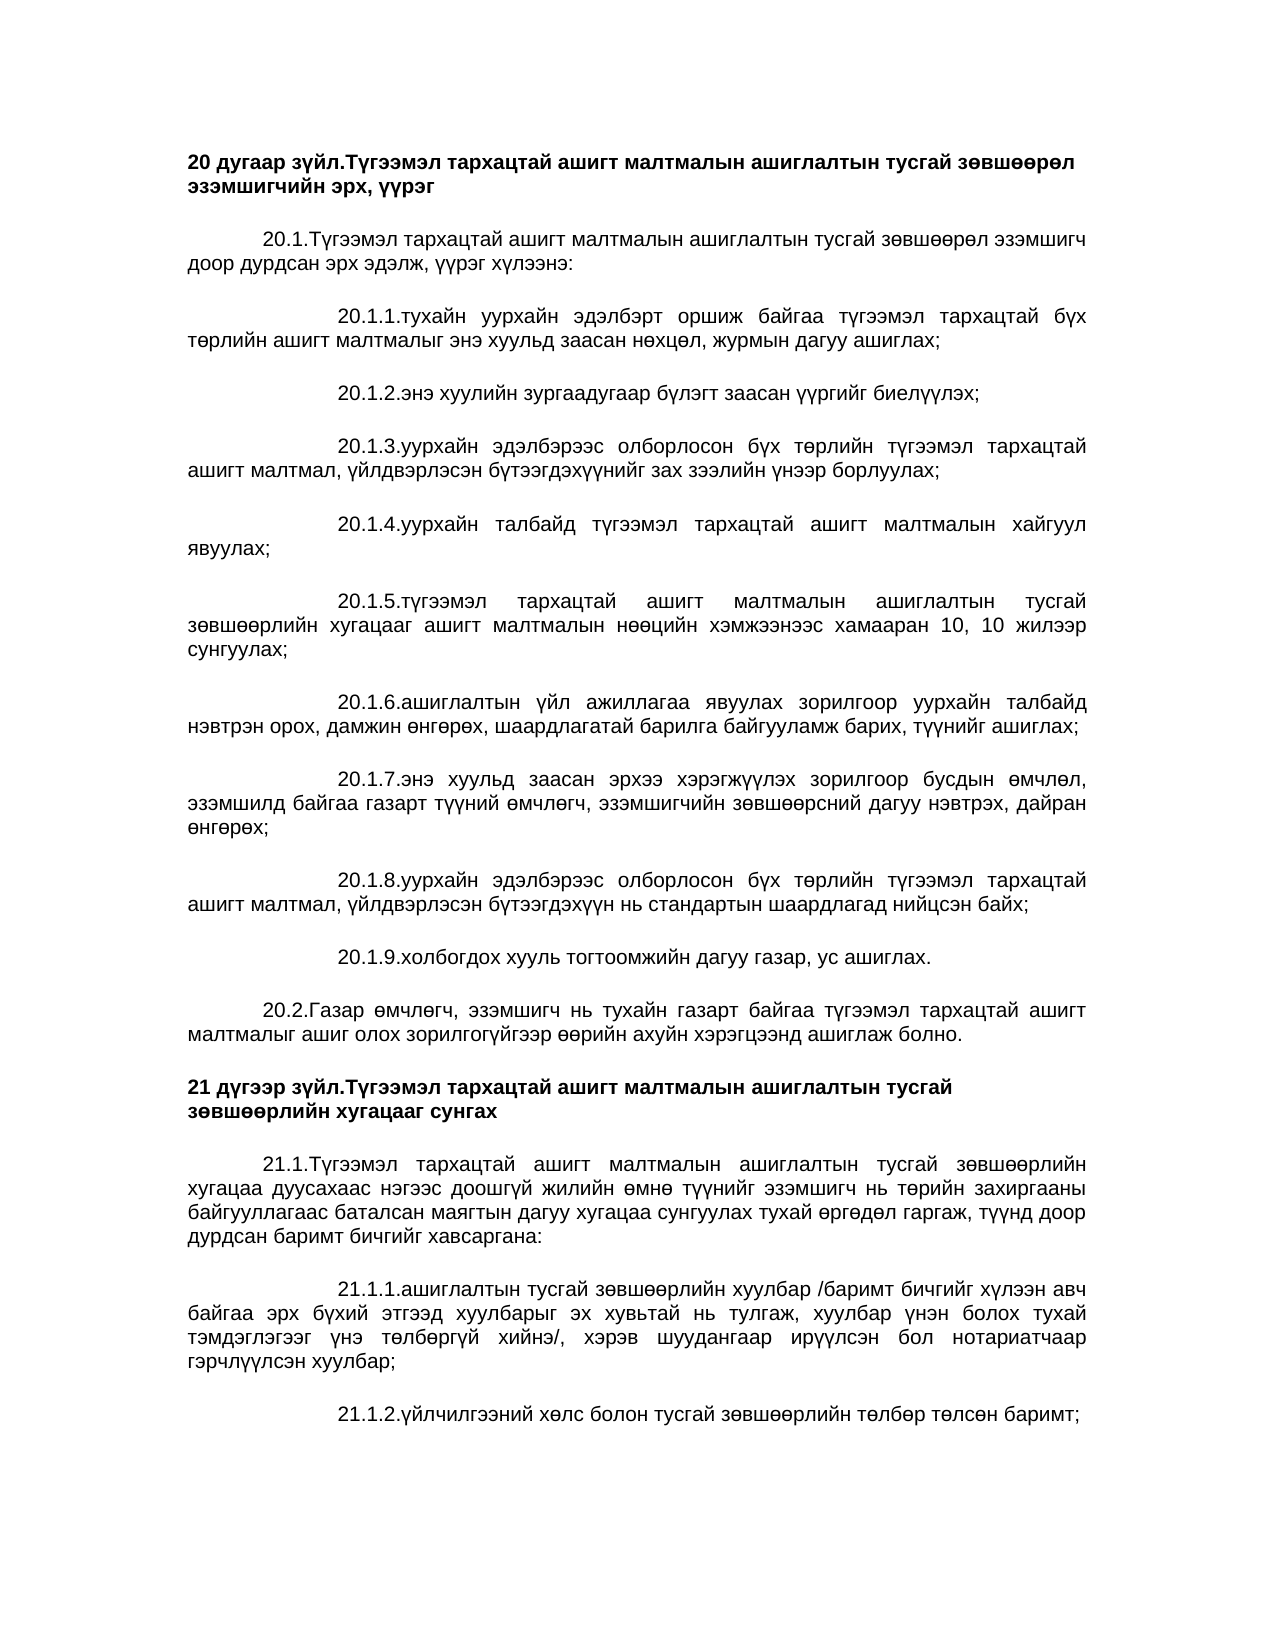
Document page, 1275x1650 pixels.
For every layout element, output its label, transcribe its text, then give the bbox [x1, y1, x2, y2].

text 20.1.4.уурхайн талбайд түгээмэл тархацтай ашигт малтмалын хайгуул явуулах; [187, 511, 1087, 559]
text 20.1.2.энэ хуулийн зургаадугаар бүлэгт заасан үүргийг биелүүлэх; [187, 381, 1087, 405]
text 20.1.Түгээмэл тархацтай ашигт малтмалын ашиглалтын тусгай зөвшөөрөл эзэмшигч доор дурдсан эрх эдэлж, үүрэг хүлээнэ: [187, 227, 1087, 275]
text 21.1.1.ашиглалтын тусгай зөвшөөрлийн хуулбар /баримт бичгийг хүлээн авч байгаа эрх бүхий этгээд хуулбарыг эх хувьтай нь тулгаж, хуулбар үнэн болох тухай тэмдэглэгээг үнэ төлбөргүй хийнэ/, хэрэв шуудангаар ирүүлсэн бол нотариатчаар гэрчлүүлсэн хуулбар; [187, 1277, 1087, 1373]
text 21.1.2.үйлчилгээний хөлс болон тусгай зөвшөөрлийн төлбөр төлсөн баримт; [187, 1402, 1087, 1426]
text 21.1.Түгээмэл тархацтай ашигт малтмалын ашиглалтын тусгай зөвшөөрлийн хугацаа дуусахаас нэгээс доошгүй жилийн өмнө түүнийг эзэмшигч нь төрийн захиргааны байгууллагаас баталсан маягтын дагуу хугацаа сунгуулах тухай өргөдөл гаргаж, түүнд доор дурдсан баримт бичгийг хавсаргана: [187, 1152, 1087, 1248]
text 20.1.6.ашиглалтын үйл ажиллагаа явуулах зорилгоор уурхайн талбайд нэвтрэн орох, дамжин өнгөрөх, шаардлагатай барилга байгууламж барих, түүнийг ашиглах; [187, 689, 1087, 737]
text 20.1.9.холбогдох хууль тогтоомжийн дагуу газар, ус ашиглах. [187, 945, 1087, 969]
text 20.1.5.түгээмэл тархацтай ашигт малтмалын ашиглалтын тусгай зөвшөөрлийн хугацааг ашигт малтмалын нөөцийн хэмжээнээс хамааран 10, 10 жилээр сунгуулах; [187, 588, 1087, 660]
text 20 дугаар зүйл.Түгээмэл тархацтай ашигт малтмалын ашиглалтын тусгай зөвшөөрөл эзэмшигчийн эрх, үүрэг [187, 150, 1087, 198]
text 20.1.8.уурхайн эдэлбэрээс олборлосон бүх төрлийн түгээмэл тархацтай ашигт малтмал, үйлдвэрлэсэн бүтээгдэхүүн нь стандартын шаардлагад нийцсэн байх; [187, 868, 1087, 916]
text 20.1.3.уурхайн эдэлбэрээс олборлосон бүх төрлийн түгээмэл тархацтай ашигт малтмал, үйлдвэрлэсэн бүтээгдэхүүнийг зах зээлийн үнээр борлуулах; [187, 434, 1087, 482]
text 21 дүгээр зүйл.Түгээмэл тархацтай ашигт малтмалын ашиглалтын тусгай зөвшөөрлийн хугацааг сунгах [187, 1075, 1087, 1123]
text 20.2.Газар өмчлөгч, эзэмшигч нь тухайн газарт байгаа түгээмэл тархацтай ашигт малтмалыг ашиг олох зорилгогүйгээр өөрийн ахуйн хэрэгцээнд ашиглаж болно. [187, 998, 1087, 1046]
text 20.1.1.тухайн уурхайн эдэлбэрт оршиж байгаа түгээмэл тархацтай бүх төрлийн ашигт малтмалыг энэ хуульд заасан нөхцөл, журмын дагуу ашиглах; [187, 304, 1087, 352]
text 20.1.7.энэ хуульд заасан эрхээ хэрэгжүүлэх зорилгоор бусдын өмчлөл, эзэмшилд байгаа газарт түүний өмчлөгч, эзэмшигчийн зөвшөөрсний дагуу нэвтрэх, дайран өнгөрөх; [187, 767, 1087, 838]
